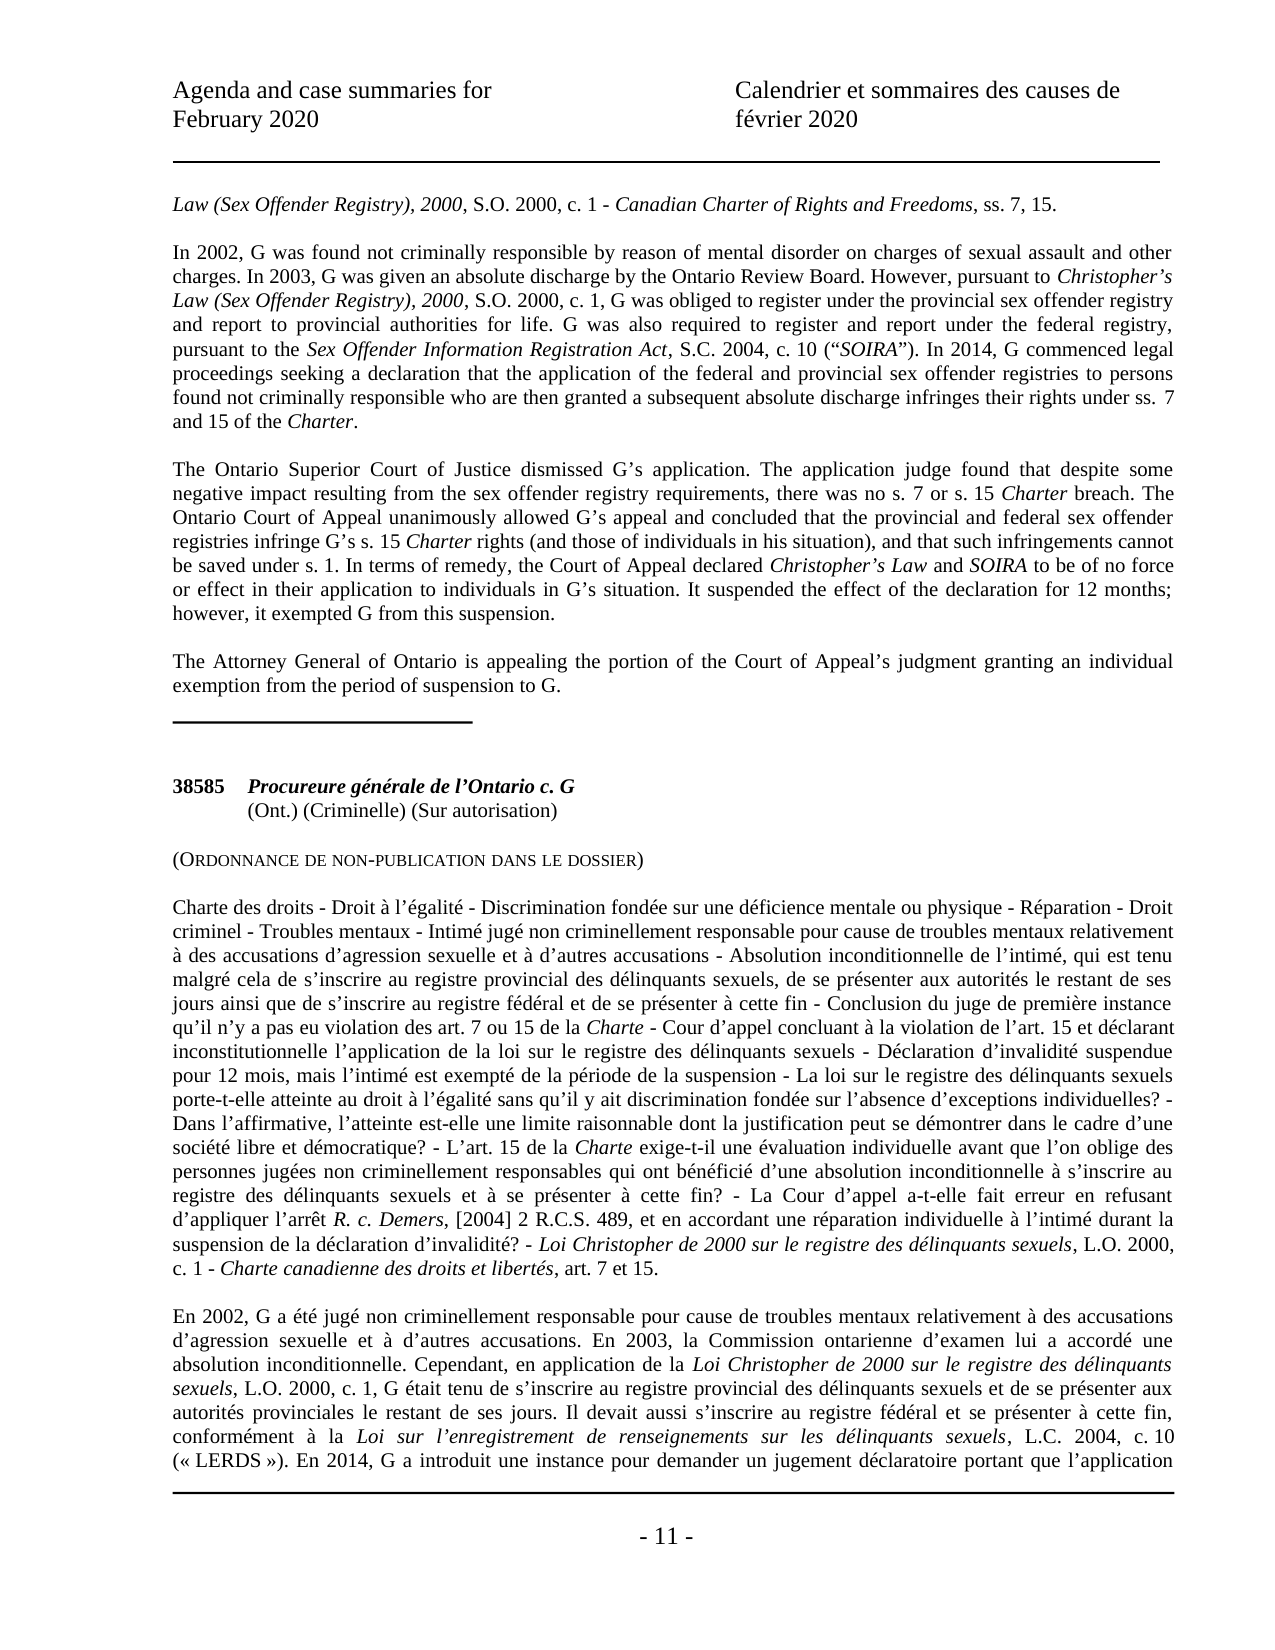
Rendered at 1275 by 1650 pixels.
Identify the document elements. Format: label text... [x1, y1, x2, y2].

text 38585 Procureure générale de l’Ontario c. G [172, 774, 1174, 798]
text The Ontario Superior Court of Justice dismissed G’s application. The application judge found that despite some negative impact resulting from the sex offender registry requirements, there was no s. 7 or s. 15 Charter breach. The Ontario Court of Appeal unanimously allowed G’s appeal and concluded that the provincial and federal sex offender registries infringe G’s s. 15 Charter rights (and those of individuals in his situation), and that such infringements cannot be saved under s. 1. In terms of remedy, the Court of Appeal declared Christopher’s Law and SOIRA to be of no force or effect in their application to individuals in G’s situation. It suspended the effect of the declaration for 12 months; however, it exempted G from this suspension. [172, 457, 1174, 625]
text Charte des droits - Droit à l’égalité - Discrimination fondée sur une déficience mentale ou physique - Réparation - Droit criminel - Troubles mentaux - Intimé jugé non criminellement responsable pour cause de troubles mentaux relativement à des accusations d’agression sexuelle et à d’autres accusations - Absolution inconditionnelle de l’intimé, qui est tenu malgré cela de s’inscrire au registre provincial des délinquants sexuels, de se présenter aux autorités le restant de ses jours ainsi que de s’inscrire au registre fédéral et de se présenter à cette fin - Conclusion du juge de première instance qu’il n’y a pas eu violation des art. 7 ou 15 de la Charte - Cour d’appel concluant à la violation de l’art. 15 et déclarant inconstitutionnelle l’application de la loi sur le registre des délinquants sexuels - Déclaration d’invalidité suspendue pour 12 mois, mais l’intimé est exempté de la période de la suspension - La loi sur le registre des délinquants sexuels porte-t-elle atteinte au droit à l’égalité sans qu’il y ait discrimination fondée sur l’absence d’exceptions individuelles? - Dans l’affirmative, l’atteinte est-elle une limite raisonnable dont la justification peut se démontrer dans le cadre d’une société libre et démocratique? - L’art. 15 de la Charte exige-t-il une évaluation individuelle avant que l’on oblige des personnes jugées non criminellement responsables qui ont bénéficié d’une absolution inconditionnelle à s’inscrire au registre des délinquants sexuels et à se présenter à cette fin? - La Cour d’appel a-t-elle fait erreur en refusant d’appliquer l’arrêt R. c. Demers, [2004] 2 R.C.S. 489, et en accordant une réparation individuelle à l’intimé durant la suspension de la déclaration d’invalidité? - Loi Christopher de 2000 sur le registre des délinquants sexuels, L.O. 2000, c. 1 - Charte canadienne des droits et libertés, art. 7 et 15. [172, 894, 1174, 1279]
text (Ont.) (Criminelle) (Sur autorisation) [172, 798, 1174, 822]
text The Attorney General of Ontario is appealing the portion of the Court of Appeal’s judgment granting an individual exemption from the period of suspension to G. [172, 649, 1174, 697]
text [172, 1304, 1174, 1472]
text In 2002, G was found not criminally responsible by reason of mental disorder on charges of sexual assault and other charges. In 2003, G was given an absolute discharge by the Ontario Review Board. However, pursuant to Christopher’s Law (Sex Offender Registry), 2000, S.O. 2000, c. 1, G was obliged to register under the provincial sex offender registry and report to provincial authorities for life. G was also required to register and report under the federal registry, pursuant to the Sex Offender Information Registration Act, S.C. 2004, c. 10 (“SOIRA”). In 2014, G commenced legal proceedings seeking a declaration that the application of the federal and provincial sex offender registries to persons found not criminally responsible who are then granted a subsequent absolute discharge infringes their rights under ss. 7 and 15 of the Charter. [172, 240, 1174, 433]
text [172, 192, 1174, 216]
text (Ordonnance de non-publication dans le dossier) [172, 846, 1174, 871]
